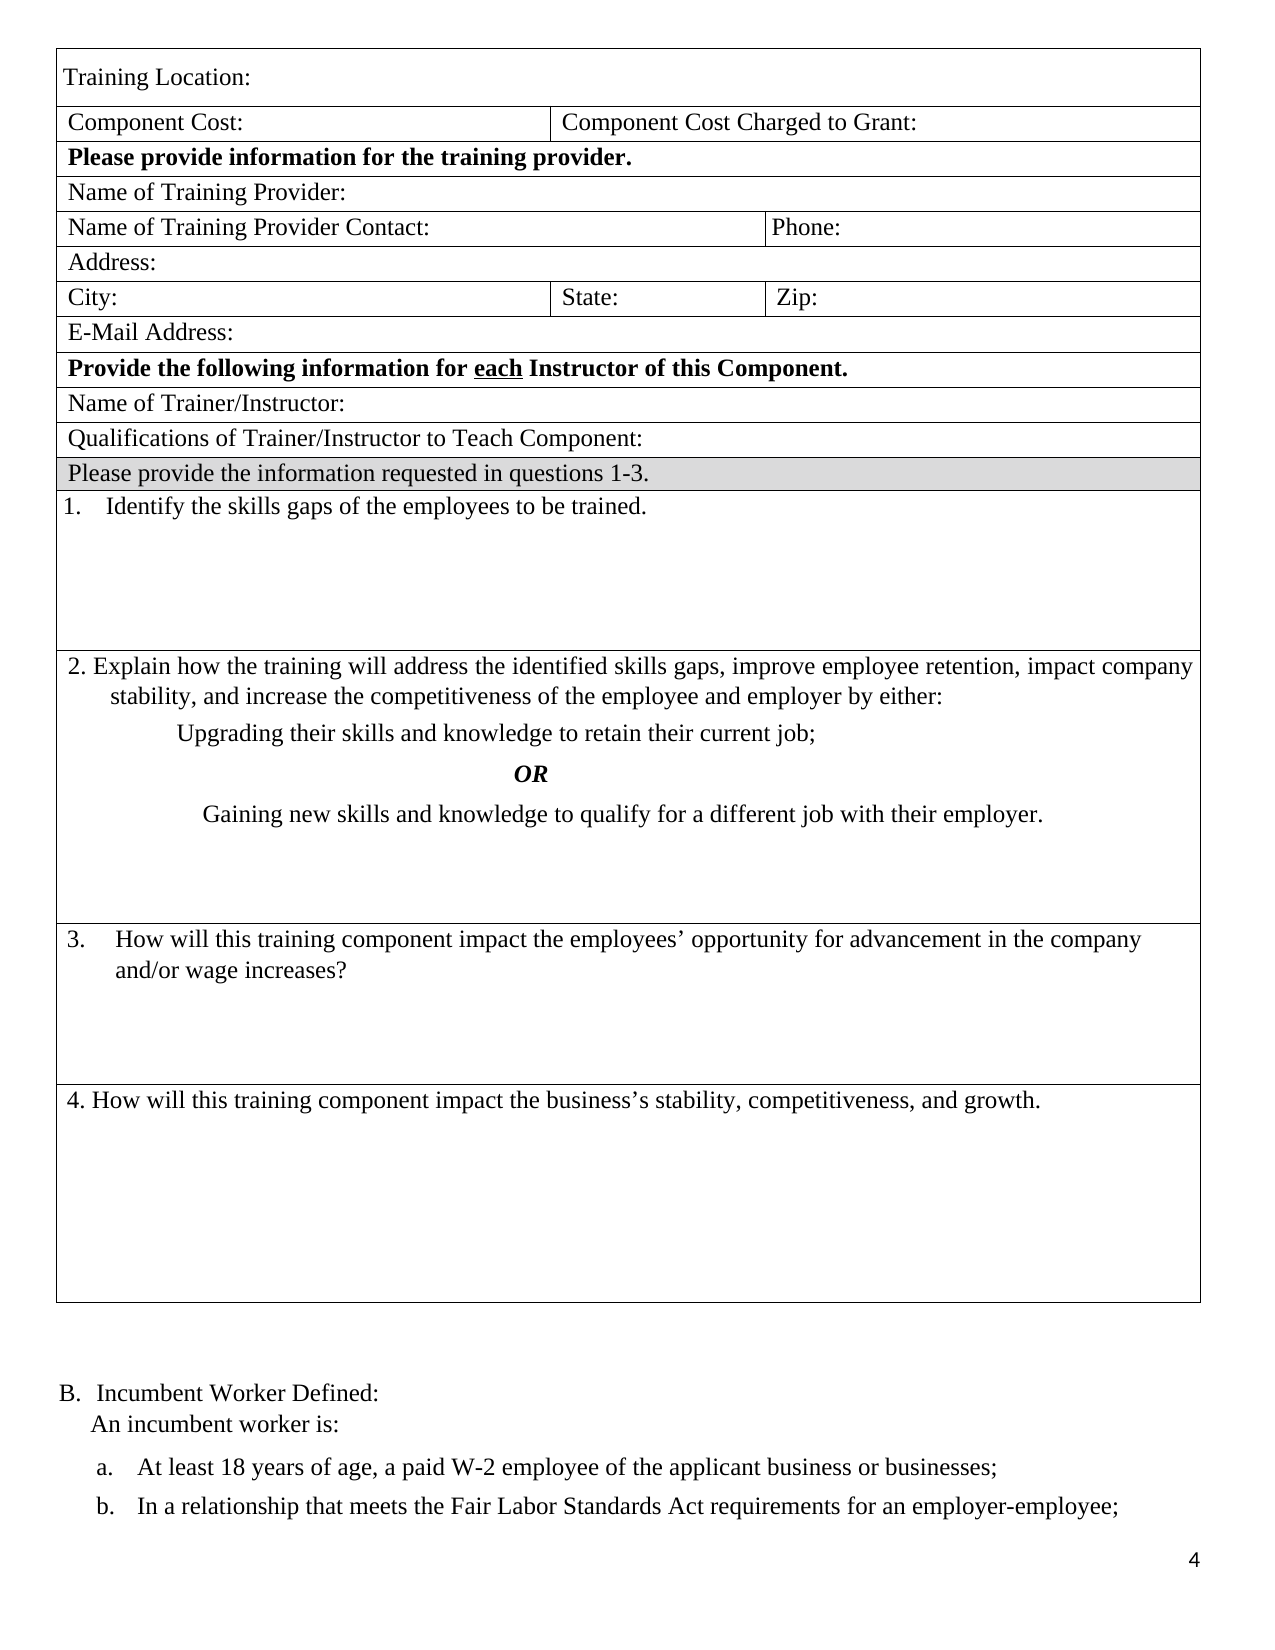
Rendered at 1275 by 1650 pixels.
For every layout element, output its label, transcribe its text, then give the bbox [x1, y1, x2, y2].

table_cell Zip: [766, 282, 1200, 316]
list At least 18 years of age, a paid W-2 employee of the applicant business or businesses; [96, 1452, 1201, 1481]
table_cell 3. How will this training component impact the employees’ opportunity for advancement in the company and/or wage increases? [57, 924, 1200, 1084]
table_cell Name of Training Provider: [57, 177, 1200, 211]
table_cell 1. Identify the skills gaps of the employees to be trained. [57, 491, 1200, 650]
table_cell Name of Trainer/Instructor: [57, 388, 1200, 422]
table_cell Address: [57, 247, 1200, 281]
table_cell Please provide the information requested in questions 1-3. [57, 458, 1200, 490]
table_cell 2. Explain how the training will address the identified skills gaps, improve employee retention, impact company stability, and increase the competitiveness of the employee and employer by either: Upgrading their skills and knowledge to retain their current job; OR Gaining new skills and knowledge to qualify for a different job with their employer. [57, 651, 1200, 923]
table_cell Please provide information for the training provider. [57, 142, 1200, 176]
table_cell Component Cost Charged to Grant: [551, 107, 1200, 141]
table_cell Training Location: [57, 49, 1200, 106]
table_cell City: [57, 282, 550, 316]
table_cell State: [551, 282, 765, 316]
table_cell Name of Training Provider Contact: [57, 212, 765, 246]
table_cell Phone: [766, 212, 1200, 246]
list In a relationship that meets the Fair Labor Standards Act requirements for an employer-employee; [96, 1491, 1201, 1519]
table_cell Provide the following information for each Instructor of this Component. [57, 353, 1200, 387]
table_cell Component Cost: [57, 107, 550, 141]
table_cell 4. How will this training component impact the business’s stability, competitiveness, and growth. [57, 1085, 1200, 1302]
table_cell E-Mail Address: [57, 317, 1200, 352]
text An incumbent worker is: [53, 1409, 1201, 1438]
table_cell Qualifications of Trainer/Instructor to Teach Component: [57, 423, 1200, 457]
list Incumbent Worker Defined: [58, 1378, 1201, 1406]
